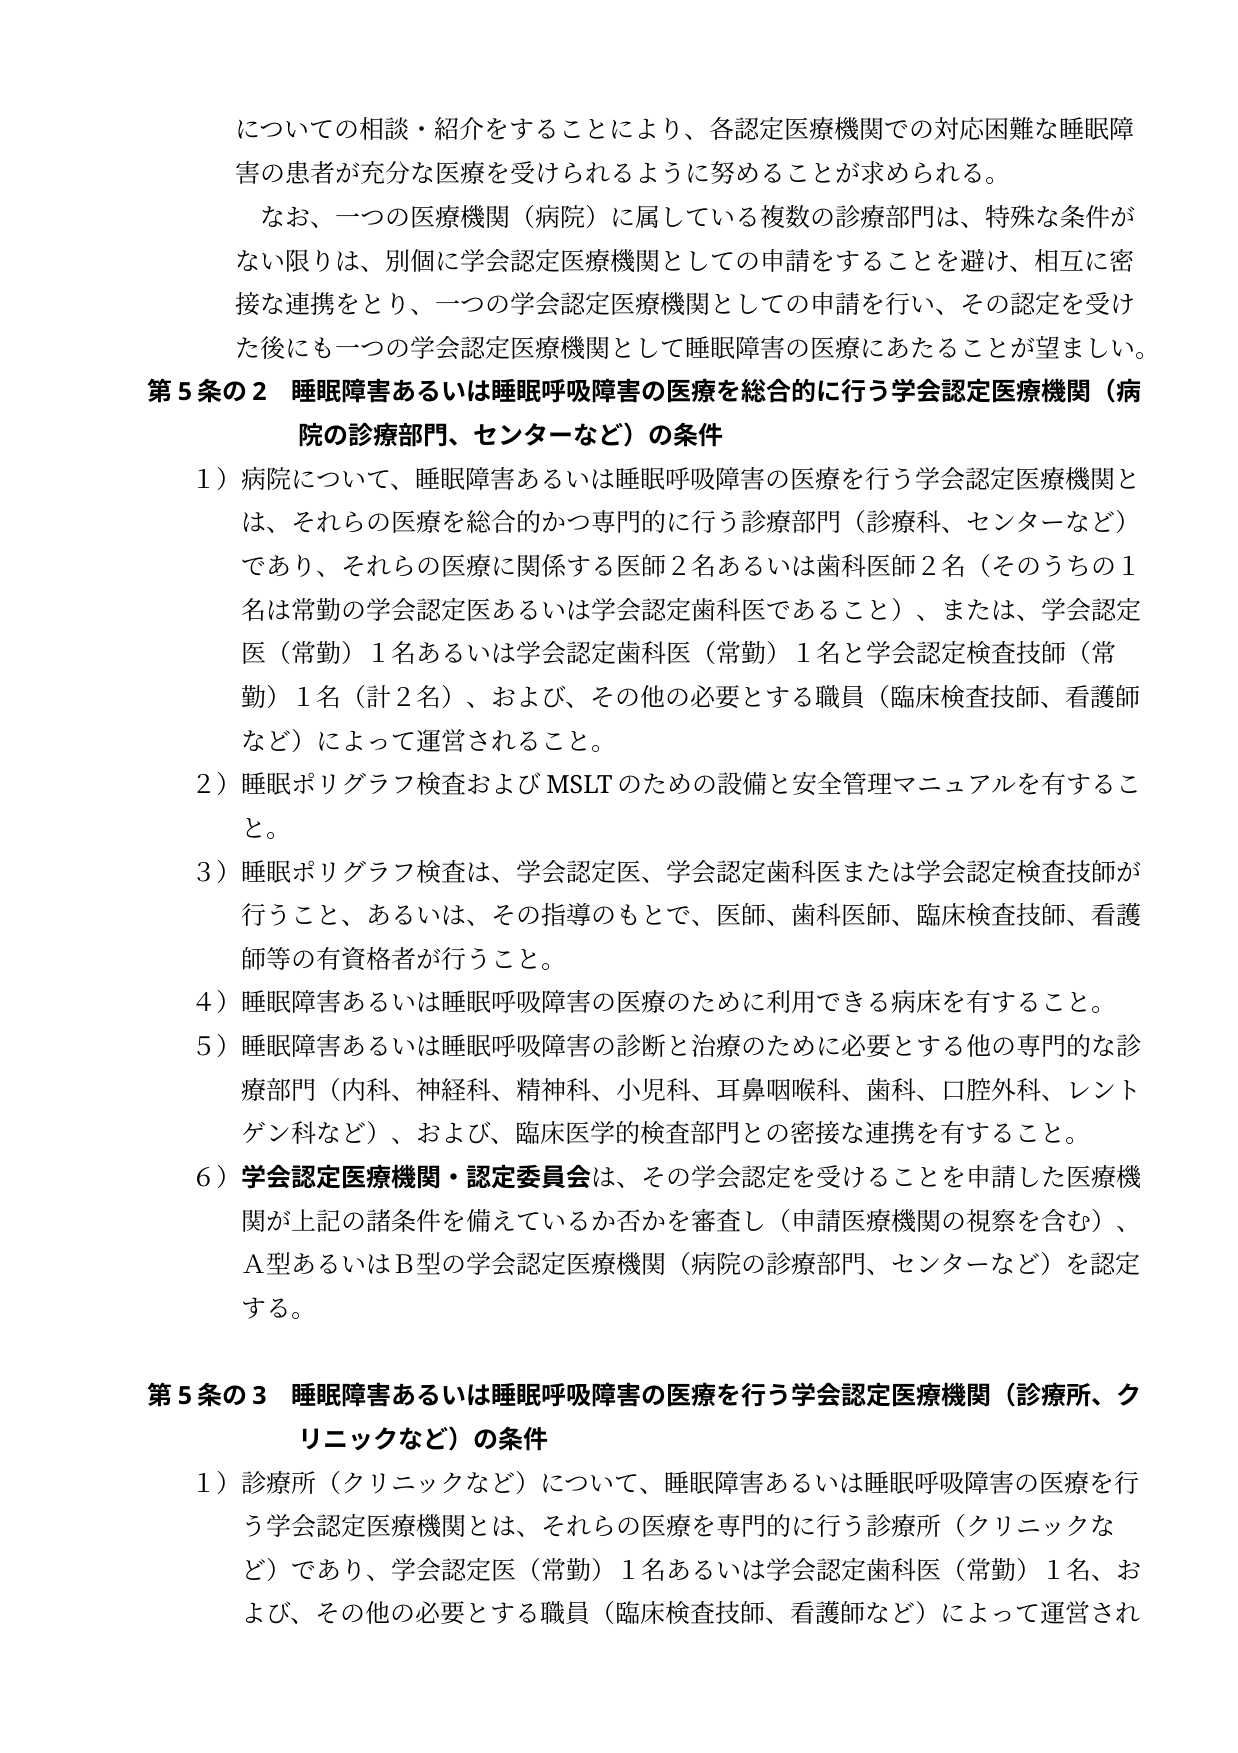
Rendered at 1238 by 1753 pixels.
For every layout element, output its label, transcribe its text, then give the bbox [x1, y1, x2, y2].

text １）病院について、睡眠障害あるいは睡眠呼吸障害の医療を行う学会認定医療機関とは、それらの医療を総合的かつ専門的に行う診療部門（診療科、センターなど）であり、それらの医療に関係する医師２名あるいは歯科医師２名（そのうちの１名は常勤の学会認定医あるいは学会認定歯科医であること）、または、学会認定医（常勤）１名あるいは学会認定歯科医（常勤）１名と学会認定検査技師（常勤）１名（計２名）、および、その他の必要とする職員（臨床検査技師、看護師など）によって運営されること。 [191, 456, 1143, 761]
text 第5条の2 睡眠障害あるいは睡眠呼吸障害の医療を総合的に行う学会認定医療機関（病院の診療部門、センターなど）の条件 [148, 368, 1143, 456]
text ２）睡眠ポリグラフ検査およびMSLTのための設備と安全管理マニュアルを有すること。 [191, 761, 1143, 848]
text ６）学会認定医療機関・認定委員会は、その学会認定を受けることを申請した医療機関が上記の諸条件を備えているか否かを審査し（申請医療機関の視察を含む）、Ａ型あるいはＢ型の学会認定医療機関（病院の診療部門、センターなど）を認定する。 [191, 1154, 1143, 1328]
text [235, 106, 1143, 194]
text 第5条の3 睡眠障害あるいは睡眠呼吸障害の医療を行う学会認定医療機関（診療所、クリニックなど）の条件 [148, 1372, 1143, 1459]
text ３）睡眠ポリグラフ検査は、学会認定医、学会認定歯科医または学会認定検査技師が行うこと、あるいは、その指導のもとで、医師、歯科医師、臨床検査技師、看護師等の有資格者が行うこと。 [191, 848, 1143, 979]
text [191, 1459, 1143, 1634]
text ５）睡眠障害あるいは睡眠呼吸障害の診断と治療のために必要とする他の専門的な診療部門（内科、神経科、精神科、小児科、耳鼻咽喉科、歯科、口腔外科、レントゲン科など）、および、臨床医学的検査部門との密接な連携を有すること。 [191, 1023, 1143, 1154]
text なお、一つの医療機関（病院）に属している複数の診療部門は、特殊な条件がない限りは、別個に学会認定医療機関としての申請をすることを避け、相互に密接な連携をとり、一つの学会認定医療機関としての申請を行い、その認定を受けた後にも一つの学会認定医療機関として睡眠障害の医療にあたることが望ましい。 [235, 194, 1143, 368]
text ４）睡眠障害あるいは睡眠呼吸障害の医療のために利用できる病床を有すること。 [191, 979, 1143, 1023]
